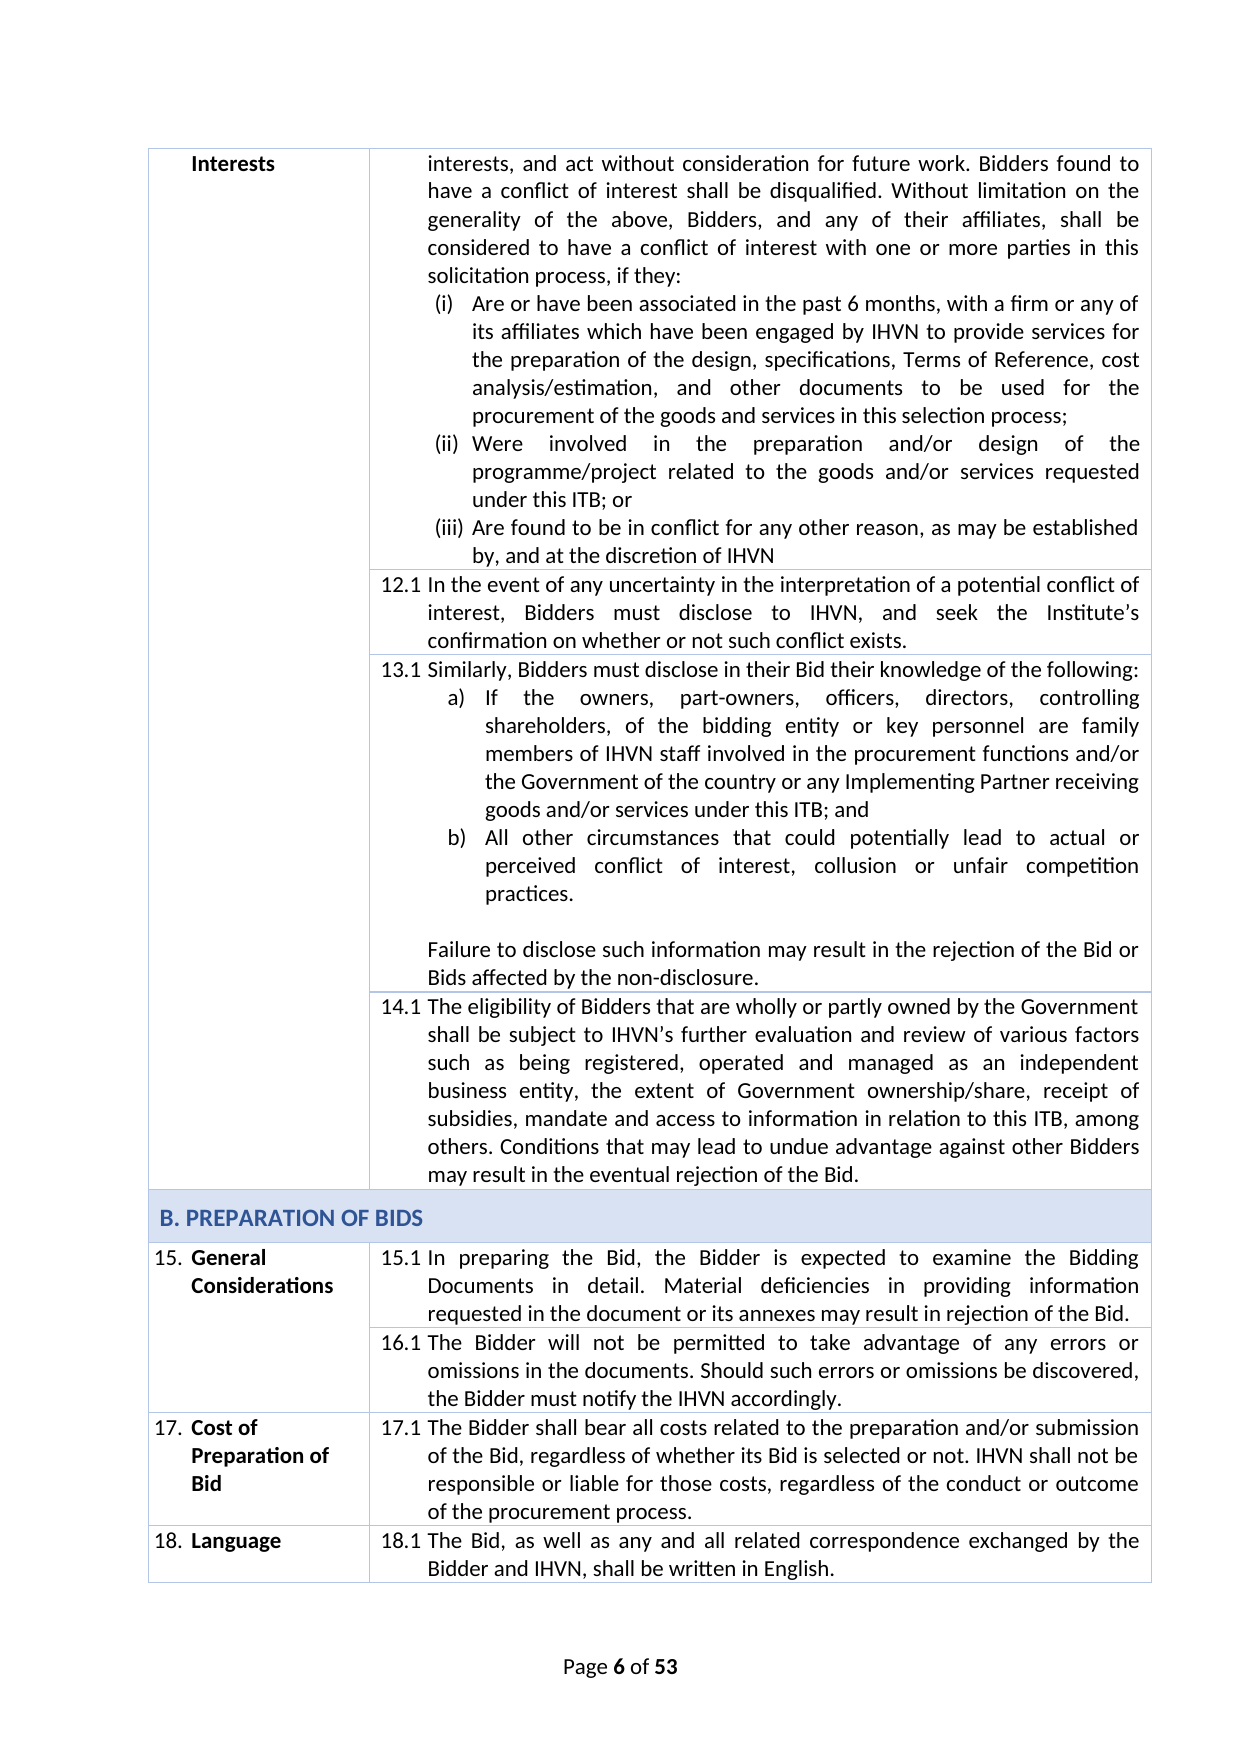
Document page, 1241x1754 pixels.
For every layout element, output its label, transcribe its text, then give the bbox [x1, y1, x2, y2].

table_cell In preparing the Bid, the Bidder is expected to examine the Bidding Documents in detail. Material deficiencies in providing information requested in the document or its annexes may result in rejection of the Bid. [370, 1243, 1151, 1327]
table_cell The Bidder shall bear all costs related to the preparation and/or submission of the Bid, regardless of whether its Bid is selected or not. IHVN shall not be responsible or liable for those costs, regardless of the conduct or outcome of the procurement process. [370, 1413, 1151, 1525]
table_cell The Bid, as well as any and all related correspondence exchanged by the Bidder and IHVN, shall be written in English. [370, 1526, 1151, 1582]
table_cell The eligibility of Bidders that are wholly or partly owned by the Government shall be subject to IHVN’s further evaluation and review of various factors such as being registered, operated and managed as an independent business entity, the extent of Government ownership/share, receipt of subsidies, mandate and access to information in relation to this ITB, among others. Conditions that may lead to undue advantage against other Bidders may result in the eventual rejection of the Bid. [370, 993, 1151, 1188]
table_cell B. PREPARATION OF BIDS [149, 1190, 1151, 1242]
table_cell In the event of any uncertainty in the interpretation of a potential conflict of interest, Bidders must disclose to IHVN, and seek the Institute’s confirmation on whether or not such conflict exists. [370, 570, 1151, 654]
table_cell Cost of Preparation of Bid [149, 1413, 369, 1525]
table_cell General Considerations [149, 1243, 369, 1412]
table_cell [370, 149, 1151, 569]
table_cell Language [149, 1526, 369, 1582]
table_cell The Bidder will not be permitted to take advantage of any errors or omissions in the documents. Should such errors or omissions be discovered, the Bidder must notify the IHVN accordingly. [370, 1328, 1151, 1412]
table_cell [149, 149, 369, 1188]
table_cell Similarly, Bidders must disclose in their Bid their knowledge of the following: If the owners, part-owners, officers, directors, controlling shareholders, of the bidding entity or key personnel are family members of IHVN staff involved in the procurement functions and/or the Government of the country or any Implementing Partner receiving goods and/or services under this ITB; and All other circumstances that could potentially lead to actual or perceived conflict of interest, collusion or unfair competition practices. Failure to disclose such information may result in the rejection of the Bid or Bids affected by the non-disclosure. [370, 655, 1151, 991]
